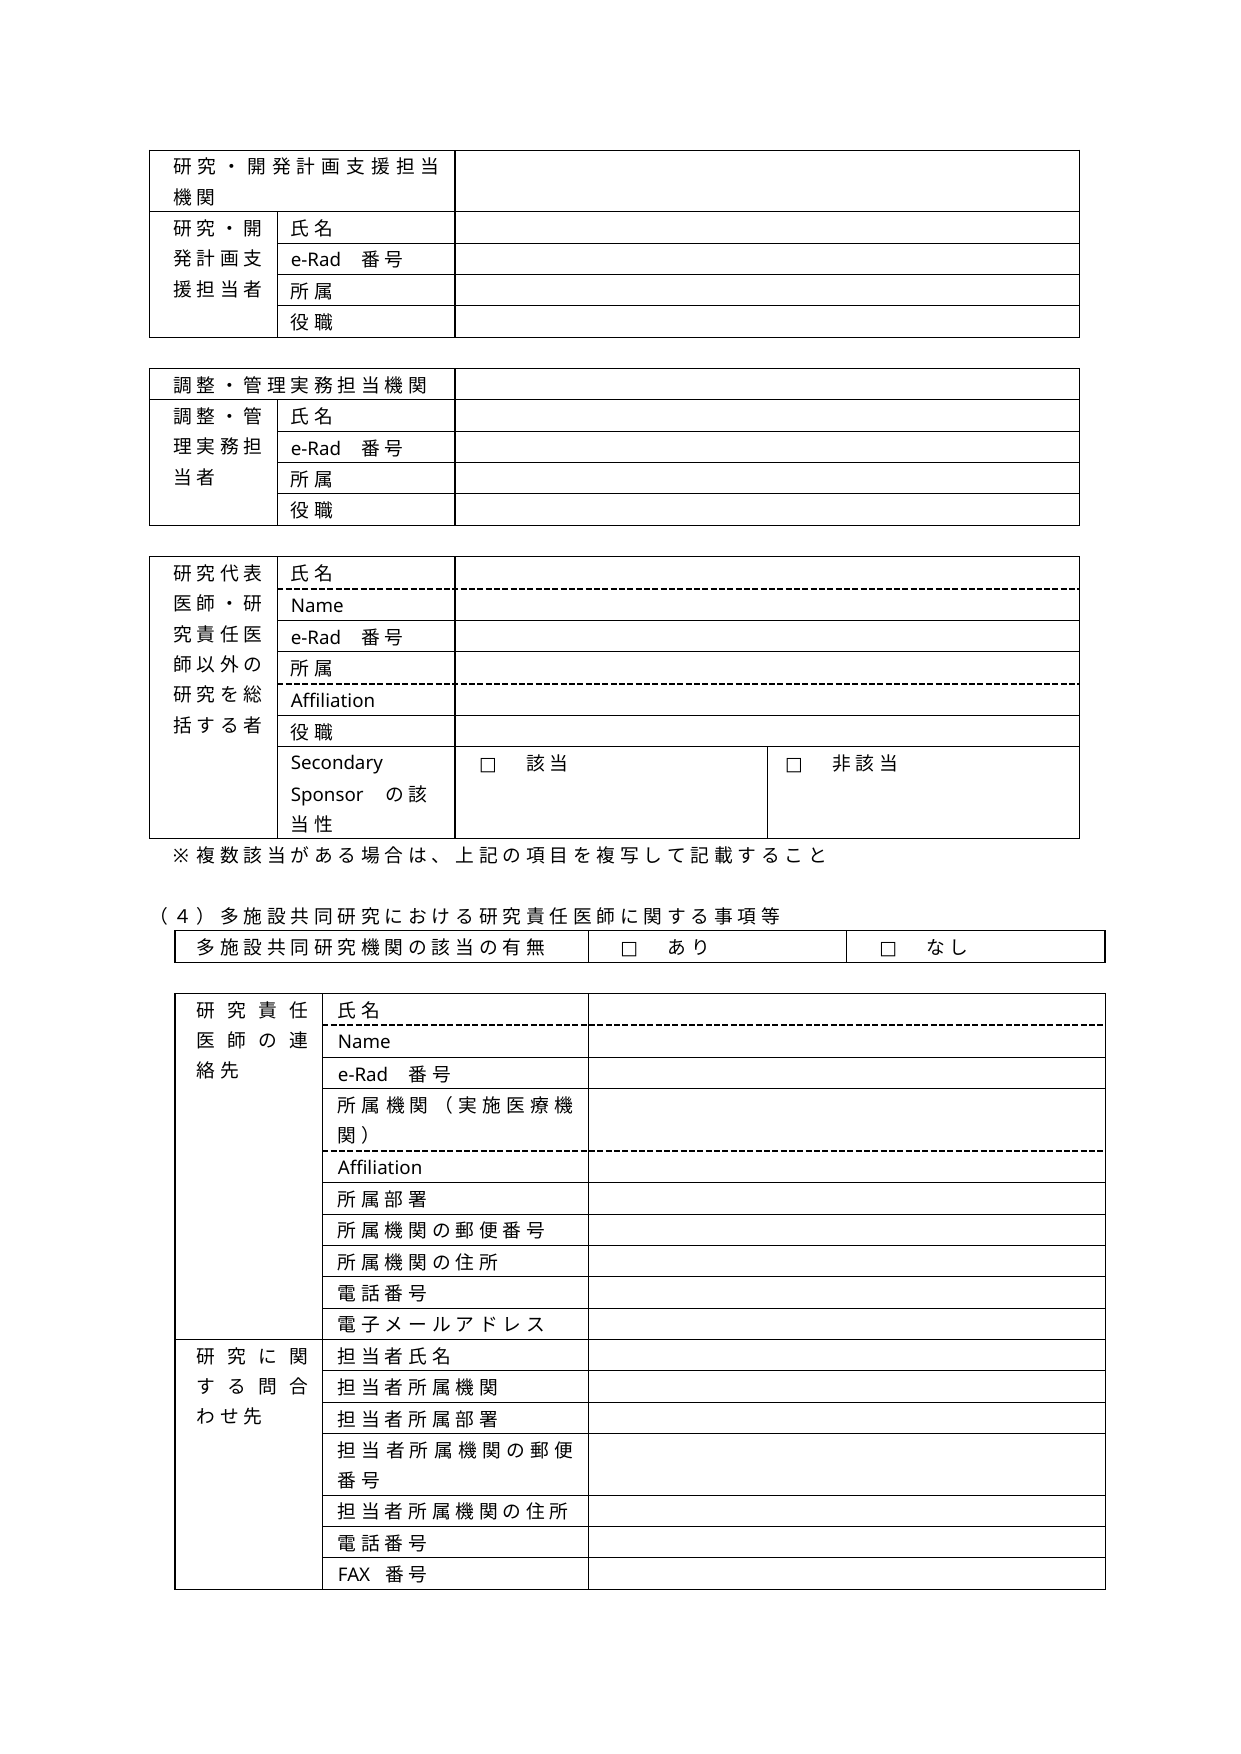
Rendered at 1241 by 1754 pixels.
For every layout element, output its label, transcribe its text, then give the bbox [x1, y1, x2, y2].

table_cell [589, 1183, 1105, 1213]
table_cell [456, 494, 1079, 525]
text （４）多施設共同研究における研究責任医師に関する事項等 [149, 900, 1091, 930]
table_header [456, 369, 1079, 399]
table_cell e-Rad番号 [278, 621, 454, 651]
table_cell [589, 1558, 1105, 1589]
table_cell 所属 [278, 463, 454, 493]
table_header 研究代表医師・研究責任医師以外の研究を総括する者 [150, 557, 277, 838]
table_cell [589, 1215, 1105, 1245]
table_cell [456, 588, 1079, 620]
table_cell □ 該当 [456, 747, 767, 838]
table_cell 氏名 [278, 212, 454, 242]
table_cell Secondary Sponsorの該当性 [278, 747, 454, 838]
table_cell [589, 1024, 1105, 1057]
table_header 研究・開発計画支援担当機関 [150, 151, 454, 211]
table_cell 所属部署 [323, 1183, 588, 1213]
table_cell 調整・管理実務担当者 [150, 400, 277, 525]
table_cell 電話番号 [323, 1527, 588, 1557]
table_header 氏名 [323, 994, 588, 1024]
table_cell [589, 1340, 1105, 1370]
table_cell [589, 1496, 1105, 1526]
table_cell [589, 1058, 1105, 1088]
table_header 研究責任医師の連絡先 [176, 994, 322, 1339]
table_cell 役職 [278, 494, 454, 525]
table_cell 担当者所属機関の住所 [323, 1496, 588, 1526]
table_cell 所属機関の郵便番号 [323, 1215, 588, 1245]
table_cell 担当者所属部署 [323, 1403, 588, 1433]
table_cell [456, 652, 1079, 682]
table_cell [589, 1089, 1105, 1150]
table_header [589, 994, 1105, 1024]
table_cell [589, 1403, 1105, 1433]
table_cell [589, 1371, 1105, 1402]
table_cell 所属 [278, 275, 454, 305]
table_cell [456, 716, 1079, 746]
table_cell 所属 [278, 652, 454, 682]
table_cell [456, 306, 1079, 337]
table_cell [456, 463, 1079, 493]
table_cell 担当者氏名 [323, 1340, 588, 1370]
table_cell 所属機関（実施医療機関） [323, 1089, 588, 1150]
table_cell 担当者所属機関 [323, 1371, 588, 1402]
table_cell e-Rad番号 [278, 432, 454, 462]
table_header 多施設共同研究機関の該当の有無 [176, 931, 588, 962]
table_header [456, 151, 1079, 211]
table_cell FAX番号 [323, 1558, 588, 1589]
table_cell [456, 683, 1079, 715]
table_cell 氏名 [278, 400, 454, 431]
table_cell 電子メールアドレス [323, 1309, 588, 1339]
text ※複数該当がある場合は、上記の項目を複写して記載すること [149, 839, 1091, 869]
table_header [456, 557, 1079, 587]
table_cell 電話番号 [323, 1277, 588, 1307]
table_cell [456, 400, 1079, 431]
table_cell Name [323, 1024, 588, 1057]
table_cell [589, 1434, 1105, 1494]
table_cell □ 非該当 [768, 747, 1079, 838]
table_cell 研究に関する問合わせ先 [176, 1340, 322, 1589]
table_cell [456, 432, 1079, 462]
table_cell Affiliation [323, 1150, 588, 1182]
table_cell e-Rad番号 [278, 244, 454, 274]
table_cell Affiliation [278, 683, 454, 715]
table_cell [589, 1527, 1105, 1557]
table_cell [456, 212, 1079, 242]
table_cell 役職 [278, 716, 454, 746]
table_cell 担当者所属機関の郵便番号 [323, 1434, 588, 1494]
table_cell [456, 244, 1079, 274]
table_cell 所属機関の住所 [323, 1246, 588, 1276]
table_header □ あり [589, 931, 846, 962]
table_cell 役職 [278, 306, 454, 337]
table_cell [589, 1309, 1105, 1339]
table_cell [456, 621, 1079, 651]
table_cell [589, 1246, 1105, 1276]
table_header 氏名 [278, 557, 454, 587]
table_cell e-Rad番号 [323, 1058, 588, 1088]
table_cell [589, 1150, 1105, 1182]
table_header □ なし [847, 931, 1104, 962]
table_cell 研究・開発計画支援担当者 [150, 212, 277, 337]
table_header 調整・管理実務担当機関 [150, 369, 454, 399]
table_cell [456, 275, 1079, 305]
table_cell Name [278, 588, 454, 620]
table_cell [589, 1277, 1105, 1307]
